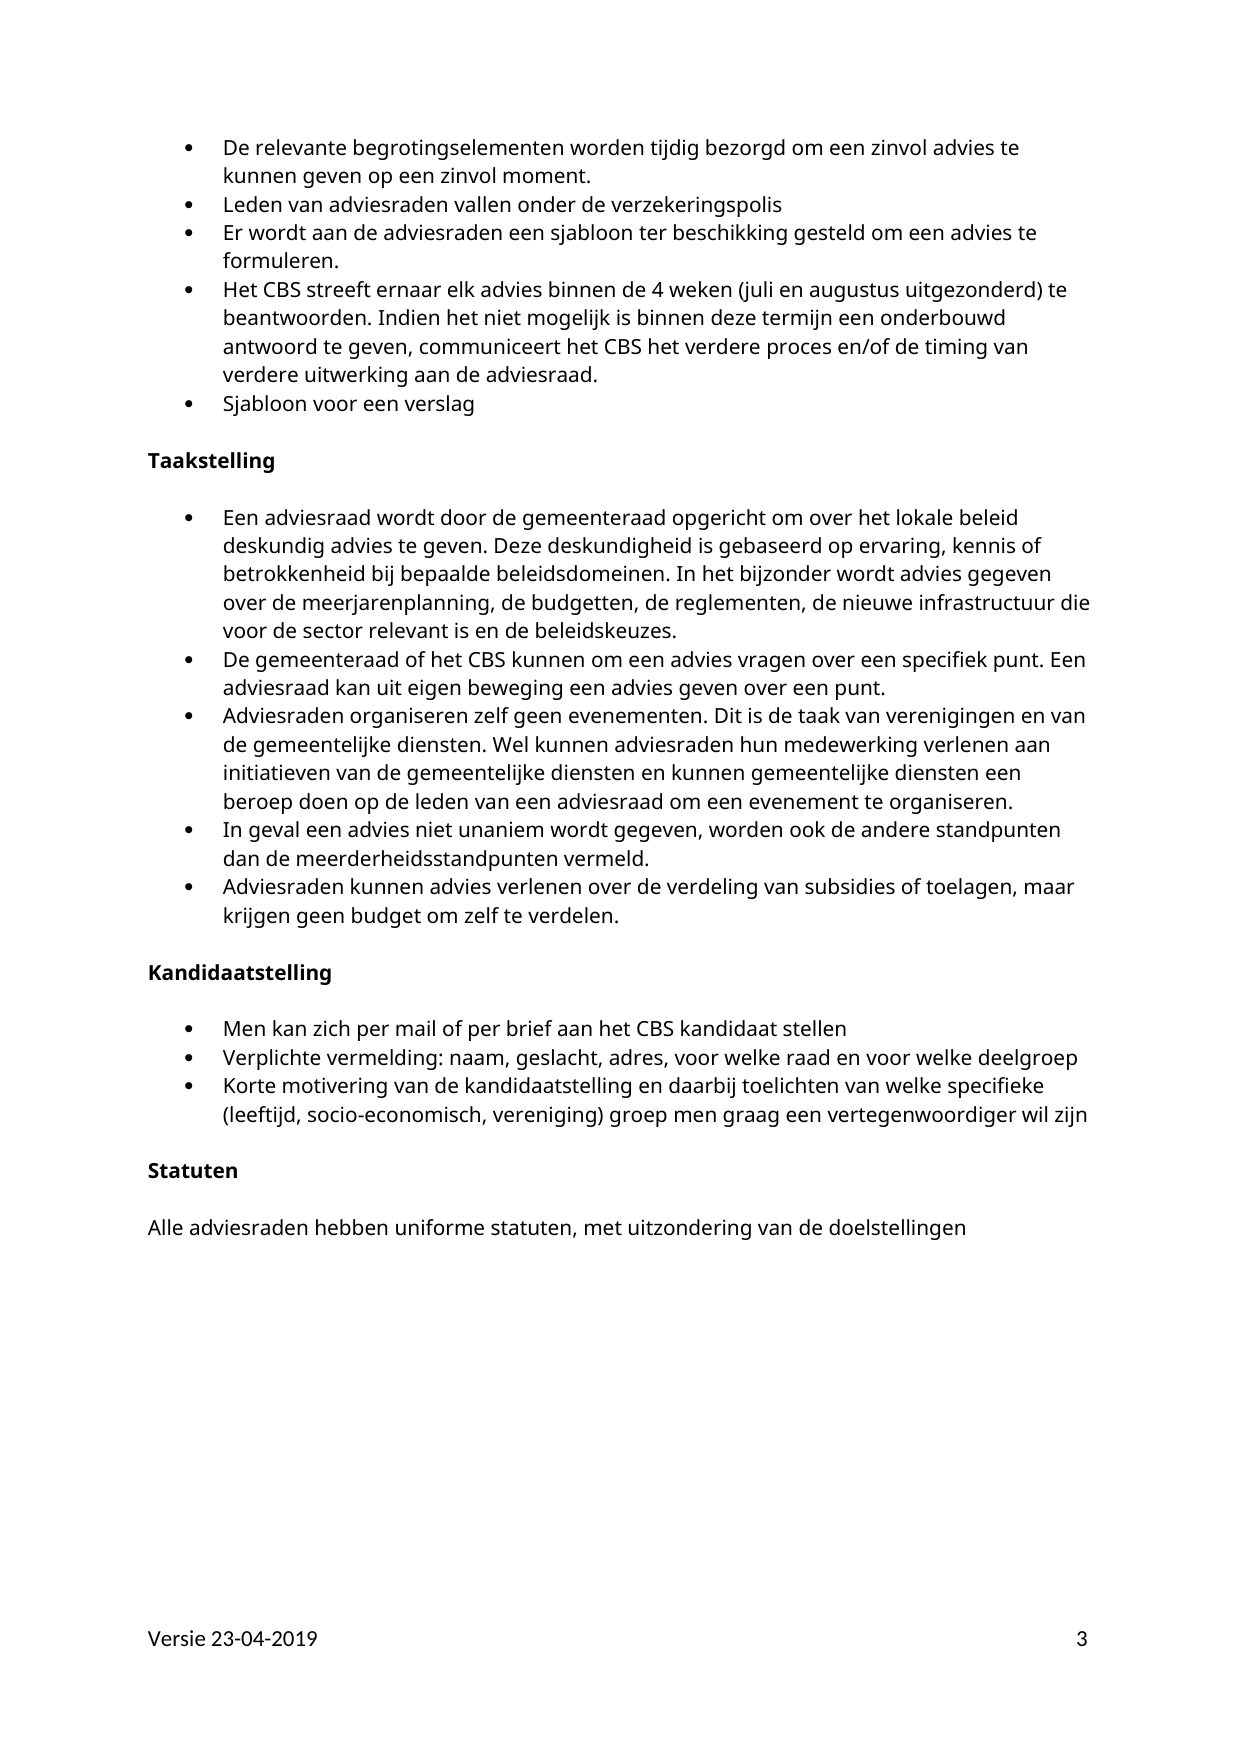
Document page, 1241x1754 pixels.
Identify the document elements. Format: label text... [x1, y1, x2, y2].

text Kandidaatstelling [148, 958, 1093, 986]
list De relevante begrotingselementen worden tijdig bezorgd om een zinvol advies te kunnen geven op een zinvol moment. [185, 133, 1093, 190]
list Er wordt aan de adviesraden een sjabloon ter beschikking gesteld om een advies te formuleren. [185, 218, 1093, 275]
list Men kan zich per mail of per brief aan het CBS kandidaat stellen [185, 1014, 1093, 1043]
text Taakstelling [148, 446, 1093, 474]
list Het CBS streeft ernaar elk advies binnen de 4 weken (juli en augustus uitgezonderd) te beantwoorden. Indien het niet mogelijk is binnen deze termijn een onderbouwd antwoord te geven, communiceert het CBS het verdere proces en/of de timing van verdere uitwerking aan de adviesraad. [185, 275, 1093, 389]
list Korte motivering van de kandidaatstelling en daarbij toelichten van welke specifieke (leeftijd, socio-economisch, vereniging) groep men graag een vertegenwoordiger wil zijn [185, 1071, 1093, 1128]
list Adviesraden kunnen advies verlenen over de verdeling van subsidies of toelagen, maar krijgen geen budget om zelf te verdelen. [185, 872, 1093, 929]
list Sjabloon voor een verslag [185, 389, 1093, 417]
text Alle adviesraden hebben uniforme statuten, met uitzondering van de doelstellingen [148, 1213, 1093, 1242]
list In geval een advies niet unaniem wordt gegeven, worden ook de andere standpunten dan de meerderheidsstandpunten vermeld. [185, 815, 1093, 872]
list Een adviesraad wordt door de gemeenteraad opgericht om over het lokale beleid deskundig advies te geven. Deze deskundigheid is gebaseerd op ervaring, kennis of betrokkenheid bij bepaalde beleidsdomeinen. In het bijzonder wordt advies gegeven over de meerjarenplanning, de budgetten, de reglementen, de nieuwe infrastructuur die voor de sector relevant is en de beleidskeuzes. [185, 503, 1093, 645]
list Leden van adviesraden vallen onder de verzekeringspolis [185, 190, 1093, 218]
list Verplichte vermelding: naam, geslacht, adres, voor welke raad en voor welke deelgroep [185, 1043, 1093, 1071]
list Adviesraden organiseren zelf geen evenementen. Dit is de taak van verenigingen en van de gemeentelijke diensten. Wel kunnen adviesraden hun medewerking verlenen aan initiatieven van de gemeentelijke diensten en kunnen gemeentelijke diensten een beroep doen op de leden van een adviesraad om een evenement te organiseren. [185, 702, 1093, 815]
list De gemeenteraad of het CBS kunnen om een advies vragen over een specifiek punt. Een adviesraad kan uit eigen beweging een advies geven over een punt. [185, 645, 1093, 702]
text Statuten [148, 1157, 1093, 1185]
